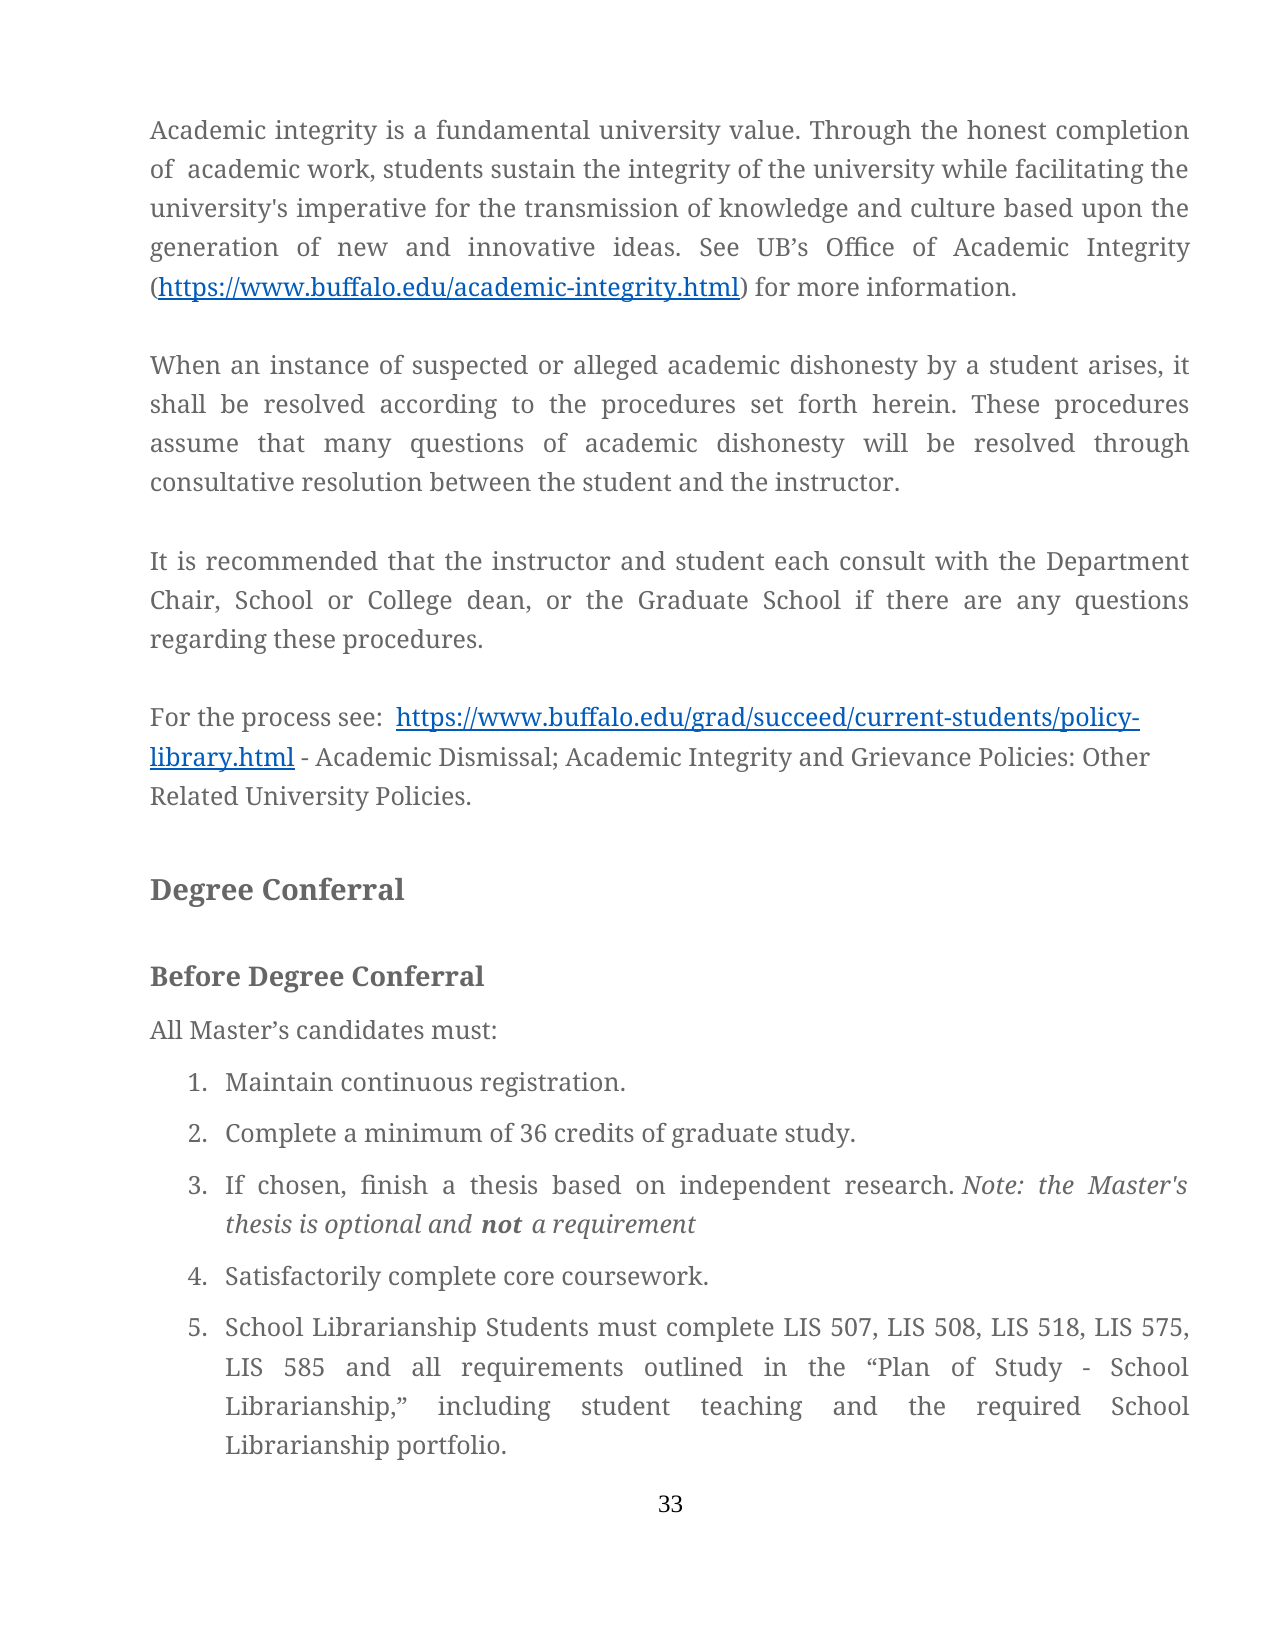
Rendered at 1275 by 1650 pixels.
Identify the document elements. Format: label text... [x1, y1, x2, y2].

text Academic integrity is a fundamental university value. Through the honest completion of academic work, students sustain the integrity of the university while facilitating the university's imperative for the transmission of knowledge and culture based upon the generation of new and innovative ideas. See UB’s Office of Academic Integrity (https://www.buffalo.edu/academic-integrity.html) for more information. [149, 112, 1191, 303]
text When an instance of suspected or alleged academic dishonesty by a student arises, it shall be resolved according to the procedures set forth herein. These procedures assume that many questions of academic dishonesty will be resolved through consultative resolution between the student and the instructor. [149, 347, 1191, 499]
subtitle Degree Conferral [150, 870, 1191, 909]
list Complete a minimum of 36 credits of graduate study. [187, 1116, 1191, 1150]
text All Master’s candidates must: [149, 1013, 1191, 1047]
text For the process see: https://www.buffalo.edu/grad/succeed/current-students/policy-library.html - Academic Dismissal; Academic Integrity and Grievance Policies: Other Related University Policies. [149, 700, 1191, 812]
list If chosen, finish a thesis based on independent research. Note: the Master's thesis is optional and not a requirement [187, 1168, 1191, 1241]
list School Librarianship Students must complete LIS 507, LIS 508, LIS 518, LIS 575, LIS 585 and all requirements outlined in the “Plan of Study - School Librarianship,” including student teaching and the required School Librarianship portfolio. [187, 1310, 1191, 1462]
list Maintain continuous registration. [187, 1064, 1191, 1098]
list Satisfactorily complete core coursework. [187, 1258, 1191, 1292]
text It is recommended that the instructor and student each consult with the Department Chair, School or College dean, or the Graduate School if there are any questions regarding these procedures. [149, 543, 1191, 656]
subtitle Before Degree Conferral [150, 958, 1191, 994]
